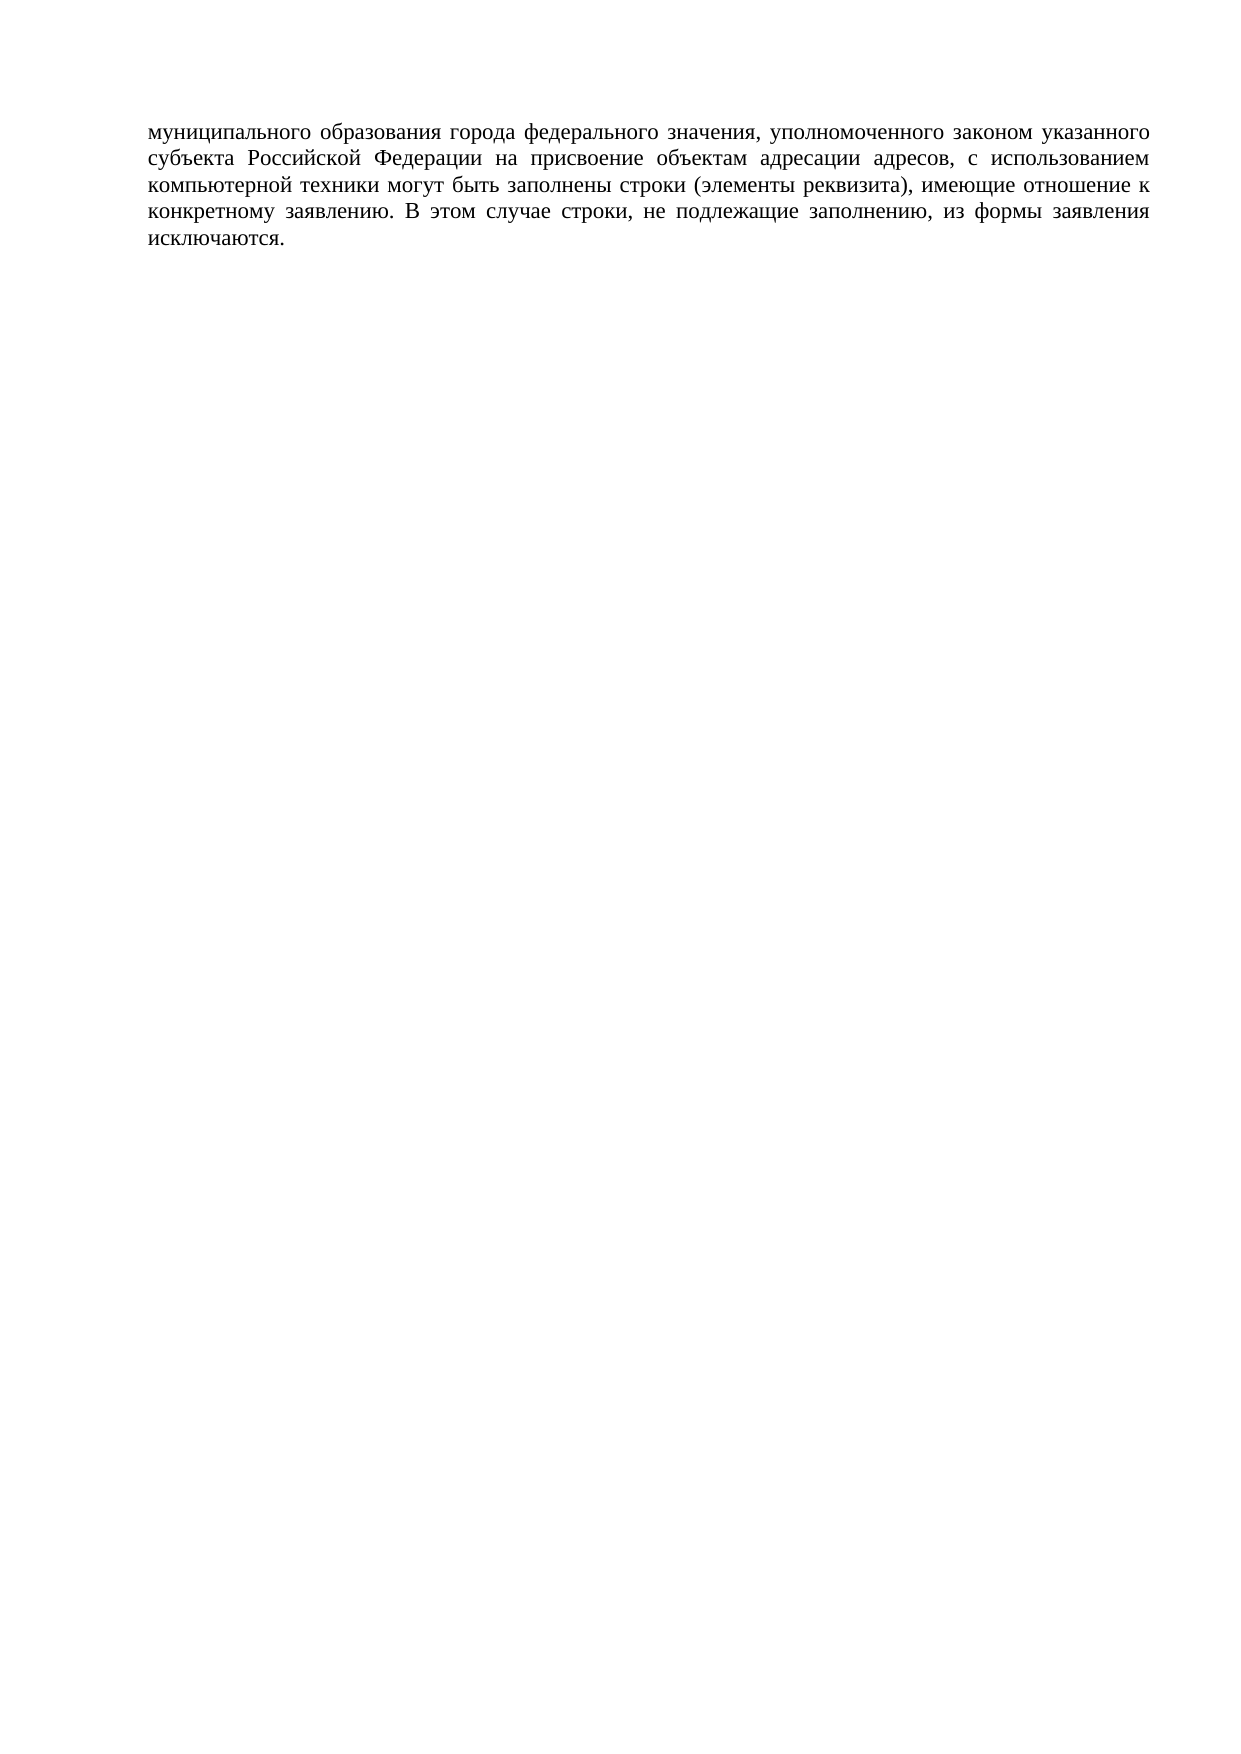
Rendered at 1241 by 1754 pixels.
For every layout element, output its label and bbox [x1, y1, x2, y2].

text [148, 118, 1152, 250]
